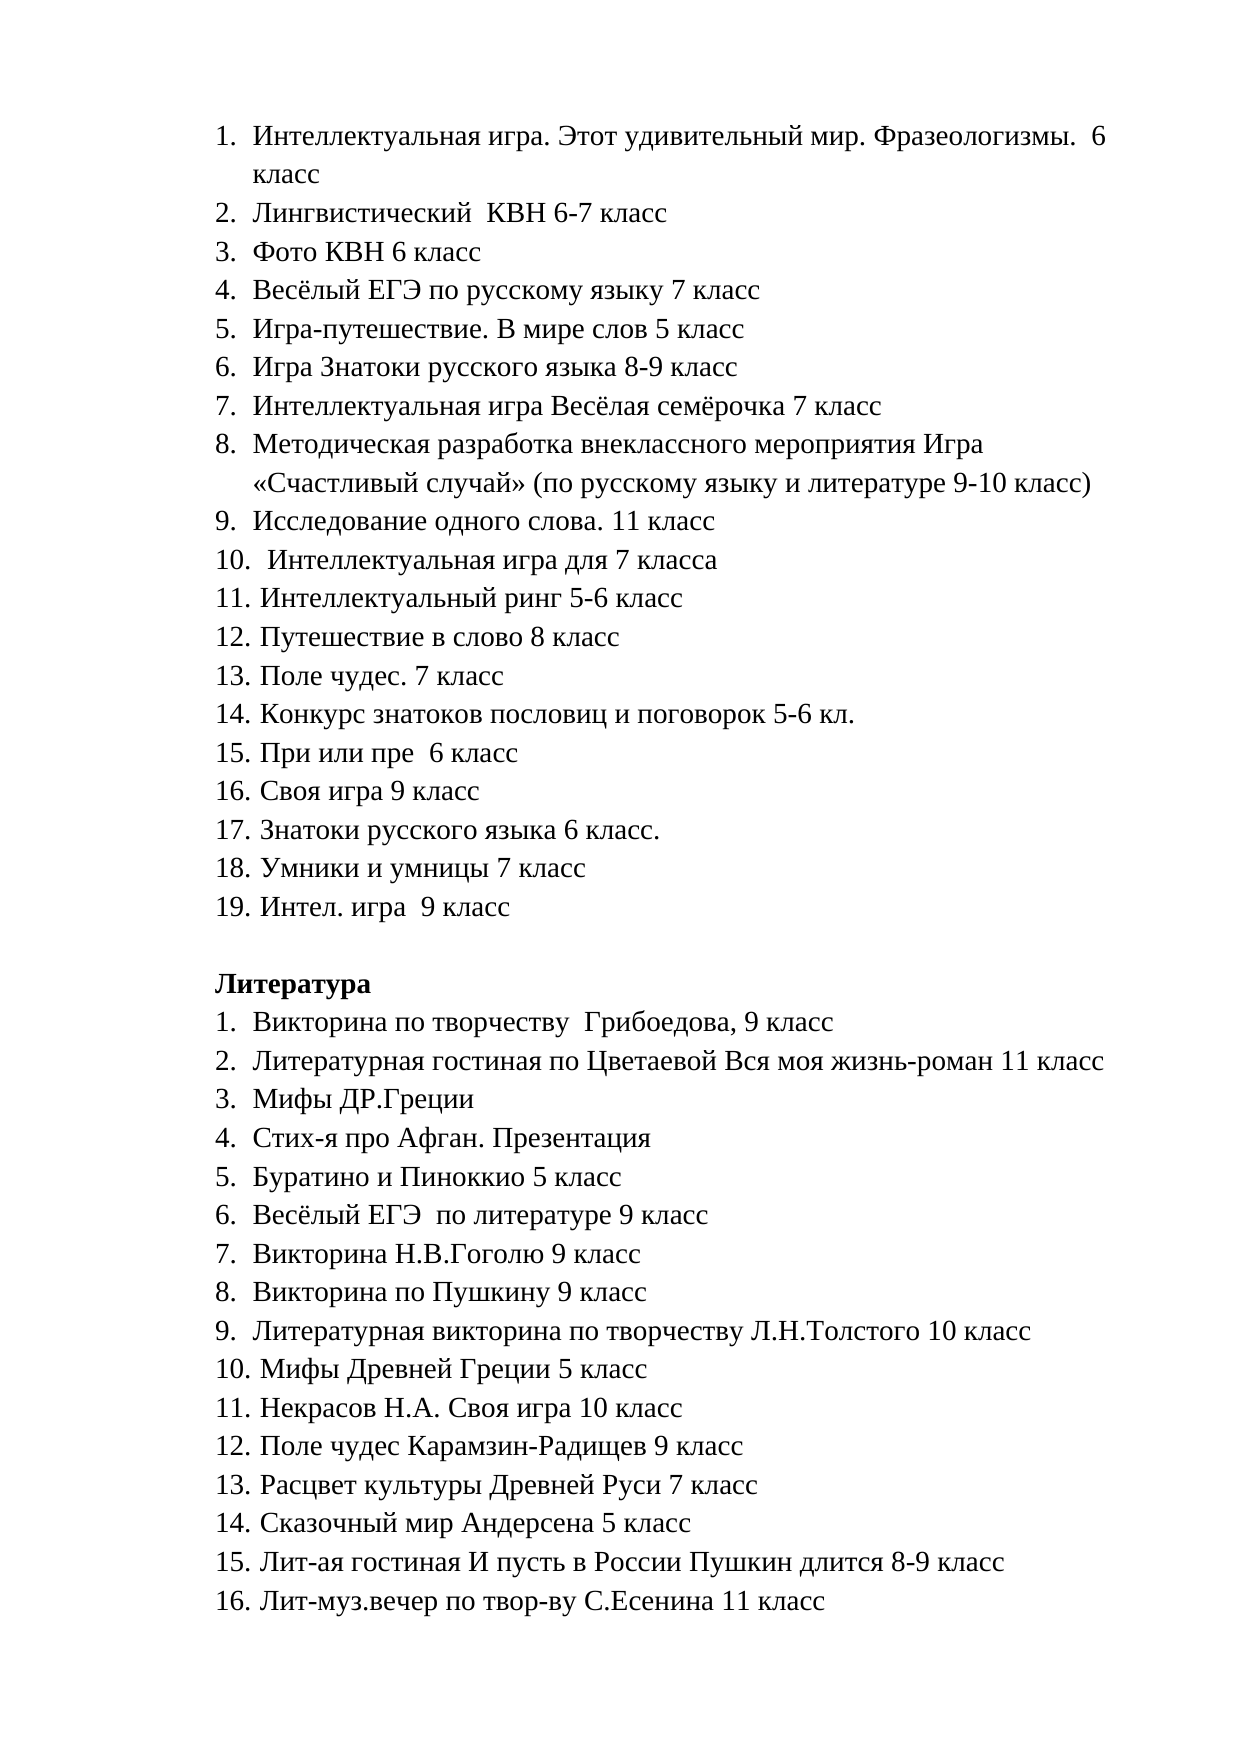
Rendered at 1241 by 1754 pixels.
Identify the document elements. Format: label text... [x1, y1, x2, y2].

list Конкурс знатоков пословиц и поговорок 5-6 кл. [215, 696, 1152, 730]
list Интеллектуальная игра для 7 класса [215, 542, 1152, 576]
list Стих-я про Афган. Презентация [215, 1120, 1152, 1154]
list Умники и умницы 7 класс [215, 850, 1152, 884]
list Интел. игра 9 класс [215, 889, 1152, 922]
list Исследование одного слова. 11 класс [215, 503, 1152, 537]
list Мифы Древней Греции 5 класс [215, 1351, 1152, 1385]
list Поле чудес. 7 класс [215, 658, 1152, 691]
list Расцвет культуры Древней Руси 7 класс [215, 1467, 1152, 1501]
list Лингвистический КВН 6-7 класс [215, 195, 1152, 229]
list При или пре 6 класс [215, 735, 1152, 768]
list Методическая разработка внеклассного мероприятия Игра «Счастливый случай» (по русскому языку и литературе 9-10 класс) [215, 426, 1152, 498]
list Некрасов Н.А. Своя игра 10 класс [215, 1390, 1152, 1423]
list Весёлый ЕГЭ по литературе 9 класс [215, 1197, 1152, 1231]
list Интеллектуальная игра Весёлая семёрочка 7 класс [215, 388, 1152, 421]
list Знатоки русского языка 6 класс. [215, 812, 1152, 845]
list Лит-муз.вечер по твор-ву С.Есенина 11 класс [215, 1583, 1152, 1616]
list Викторина Н.В.Гоголю 9 класс [215, 1236, 1152, 1269]
list Мифы ДР.Греции [215, 1082, 1152, 1115]
list Игра Знатоки русского языка 8-9 класс [215, 349, 1152, 383]
list Поле чудес Карамзин-Радищев 9 класс [215, 1428, 1152, 1462]
list Литературная викторина по творчеству Л.Н.Толстого 10 класс [215, 1313, 1152, 1346]
list Викторина по Пушкину 9 класс [215, 1274, 1152, 1308]
list Сказочный мир Андерсена 5 класс [215, 1506, 1152, 1539]
list Интеллектуальная игра. Этот удивительный мир. Фразеологизмы. 6 класс [215, 118, 1152, 190]
list Фото КВН 6 класс [215, 234, 1152, 267]
list Игра-путешествие. В мире слов 5 класс [215, 311, 1152, 344]
text Литература [215, 966, 1152, 999]
list Интеллектуальный ринг 5-6 класс [215, 581, 1152, 614]
list Путешествие в слово 8 класс [215, 619, 1152, 653]
list Литературная гостиная по Цветаевой Вся моя жизнь-роман 11 класс [215, 1043, 1152, 1077]
list Викторина по творчеству Грибоедова, 9 класс [215, 1004, 1152, 1038]
list Весёлый ЕГЭ по русскому языку 7 класс [215, 272, 1152, 306]
list Своя игра 9 класс [215, 773, 1152, 807]
list Лит-ая гостиная И пусть в России Пушкин длится 8-9 класс [215, 1544, 1152, 1578]
list Буратино и Пиноккио 5 класс [215, 1159, 1152, 1192]
